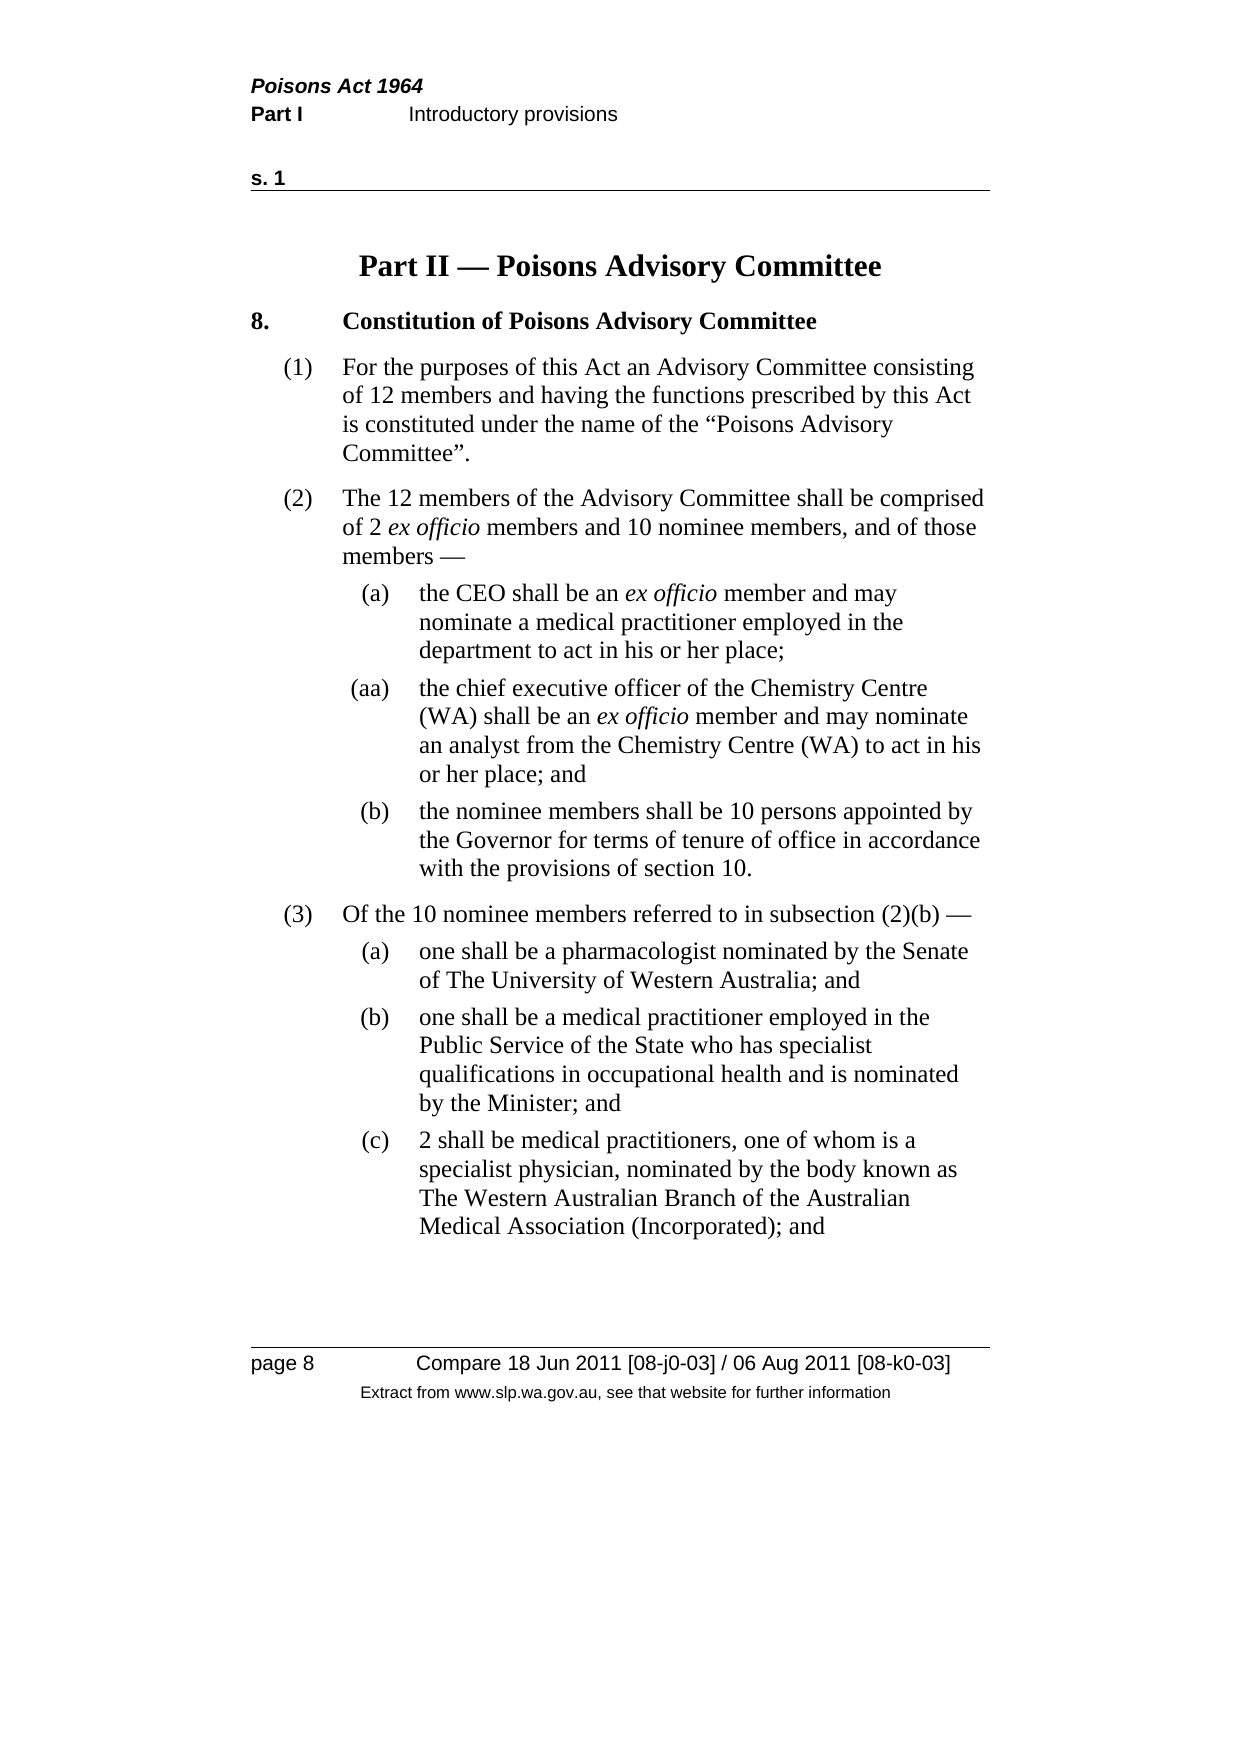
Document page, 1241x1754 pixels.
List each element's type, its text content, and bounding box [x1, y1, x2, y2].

text (b) one shall be a medical practitioner employed in the Public Service of the State who has specialist qualifications in occupational health and is nominated by the Minister; and [251, 1002, 990, 1117]
text (b) the nominee members shall be 10 persons appointed by the Governor for terms of tenure of office in accordance with the provisions of section 10. [251, 796, 990, 882]
text (a) the CEO shall be an ex officio member and may nominate a medical practitioner employed in the department to act in his or her place; [251, 578, 990, 664]
subtitle Part II — Poisons Advisory Committee [251, 247, 990, 283]
text (c) 2 shall be medical practitioners, one of whom is a specialist physician, nominated by the body known as The Western Australian Branch of the Australian Medical Association (Incorporated); and [251, 1125, 990, 1240]
text (aa) the chief executive officer of the Chemistry Centre (WA) shall be an ex officio member and may nominate an analyst from the Chemistry Centre (WA) to act in his or her place; and [251, 673, 990, 788]
text (a) one shall be a pharmacologist nominated by the Senate of The University of Western Australia; and [251, 936, 990, 993]
text (2) The 12 members of the Advisory Committee shall be comprised of 2 ex officio members and 10 nominee members, and of those members — [251, 483, 990, 570]
text (3) Of the 10 nominee members referred to in subsection (2)(b) — [251, 899, 990, 928]
subtitle 8. Constitution of Poisons Advisory Committee [251, 306, 990, 335]
text (1) For the purposes of this Act an Advisory Committee consisting of 12 members and having the functions prescribed by this Act is constituted under the name of the “Poisons Advisory Committee”. [251, 352, 990, 467]
